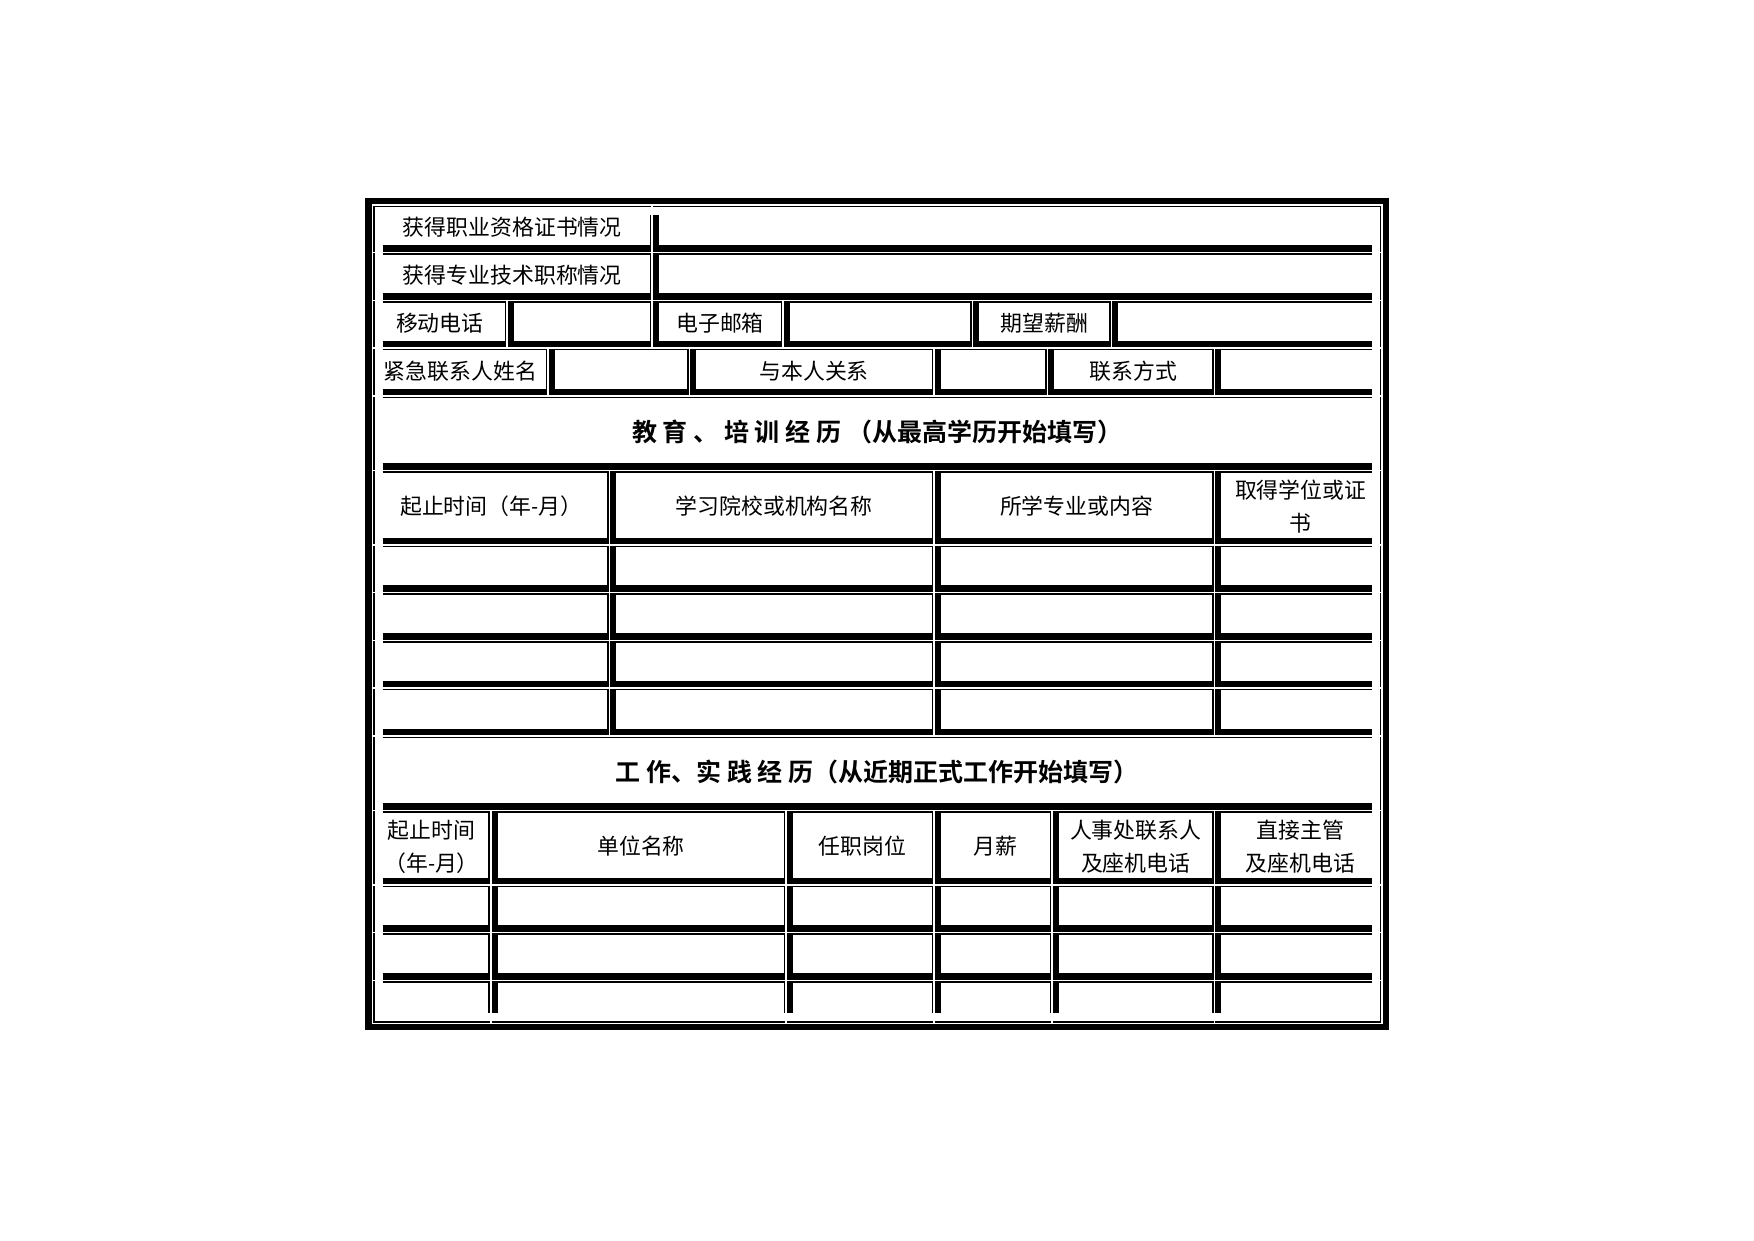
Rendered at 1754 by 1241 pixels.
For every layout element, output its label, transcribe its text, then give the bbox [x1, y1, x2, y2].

table_cell [1217, 925, 1383, 973]
table_cell 月薪 [941, 813, 1050, 878]
table_cell [941, 595, 1212, 633]
table_cell [616, 595, 932, 633]
table_cell [936, 973, 1054, 1021]
table_cell 所学专业或内容 [941, 473, 1212, 538]
table_cell [1217, 633, 1383, 681]
table_cell 直接主管 及座机电话 [1217, 803, 1383, 878]
table_cell [941, 350, 1045, 389]
table_cell [372, 681, 612, 729]
table_cell [372, 585, 612, 633]
table_cell [1059, 935, 1212, 973]
table_cell 紧急联系人姓名 [372, 341, 550, 389]
table_cell [1217, 681, 1383, 729]
table_cell [941, 547, 1212, 585]
table_cell 取得学位或证书 [1217, 463, 1383, 538]
table_cell [498, 887, 784, 925]
table_cell [654, 207, 1380, 245]
table_cell 学习院校或机构名称 [616, 473, 932, 538]
table_cell 单位名称 [498, 813, 784, 878]
table_cell [941, 887, 1050, 925]
table_cell [514, 303, 650, 341]
table_cell [616, 547, 932, 585]
table_cell [1217, 973, 1383, 1021]
table_cell [1217, 878, 1383, 925]
table_cell 工 作、实 践 经 历（从近期正式工作开始填写） [372, 729, 1383, 803]
table_cell [616, 690, 932, 729]
table_cell [498, 935, 784, 973]
table_cell [372, 633, 612, 681]
table_cell [788, 973, 936, 1021]
table_cell 教 育 、 培 训 经 历 （从最高学历开始填写） [372, 389, 1383, 463]
table_cell 期望薪酬 [979, 303, 1109, 341]
table_cell [372, 878, 493, 925]
table_cell 与本人关系 [696, 350, 932, 389]
table_cell 起止时间（年-月） [372, 803, 493, 878]
table_cell [1114, 293, 1383, 341]
table_cell [555, 350, 687, 389]
table_cell 人事处联系人 及座机电话 [1059, 813, 1212, 878]
table_cell 移动电话 [372, 293, 509, 341]
table_cell [1217, 538, 1383, 585]
table_cell 获得职业资格证书情况 [372, 204, 654, 245]
table_cell [372, 925, 493, 973]
table_cell 联系方式 [1054, 350, 1212, 389]
table_cell [1217, 585, 1383, 633]
table_cell [654, 245, 1383, 293]
table_cell [493, 973, 788, 1021]
table_cell [941, 643, 1212, 681]
table_cell [941, 935, 1050, 973]
table_cell [372, 538, 612, 585]
table_cell 起止时间（年-月） [372, 463, 612, 538]
table_cell [793, 935, 932, 973]
table_cell 电子邮箱 [659, 303, 781, 341]
table_cell [1059, 887, 1212, 925]
table_cell [1217, 341, 1383, 389]
table_cell [941, 690, 1212, 729]
table_cell [1054, 973, 1217, 1021]
table_cell [793, 887, 932, 925]
table_cell [790, 303, 970, 341]
table_cell [616, 643, 932, 681]
table_cell [372, 973, 493, 1021]
table_cell 获得专业技术职称情况 [372, 245, 654, 293]
table_cell 任职岗位 [793, 813, 932, 878]
